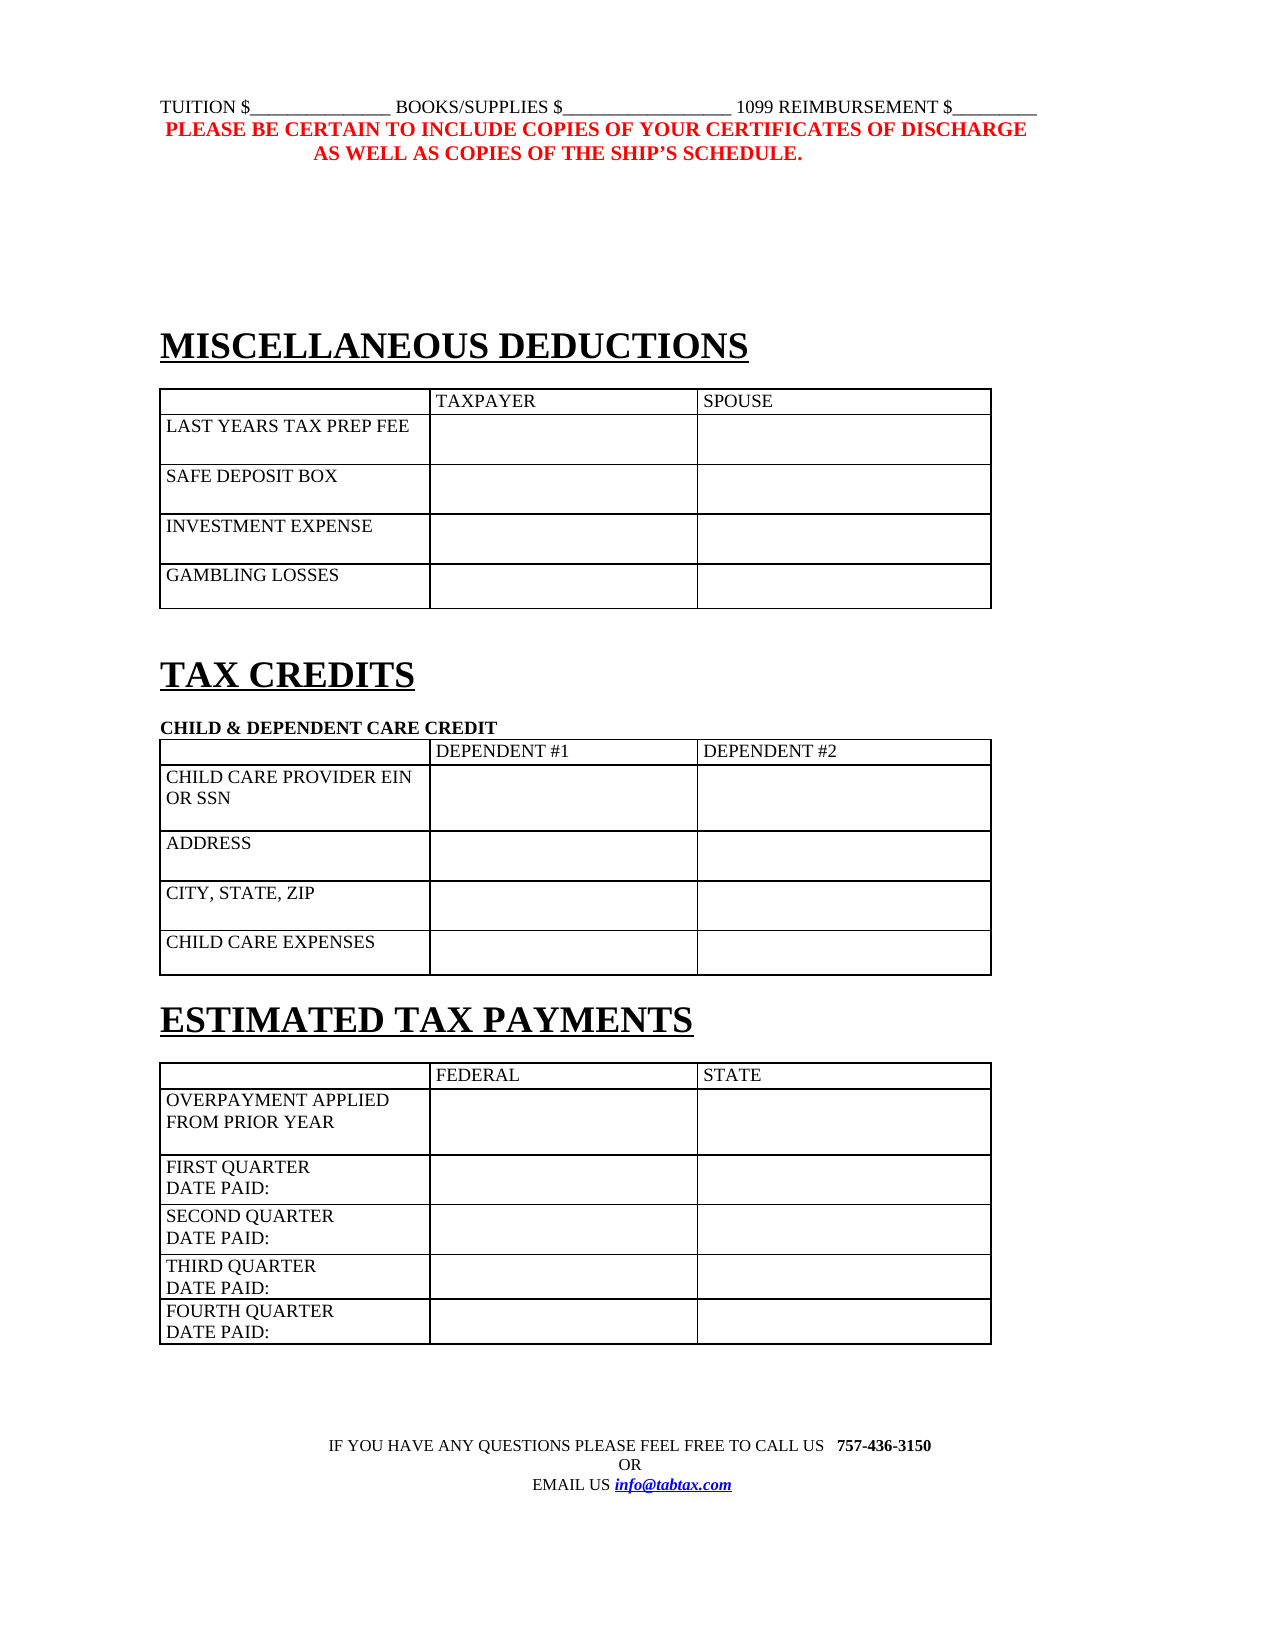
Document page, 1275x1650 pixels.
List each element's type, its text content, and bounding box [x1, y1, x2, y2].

table_cell first quarter date paid: [161, 1156, 429, 1204]
table_header federal [431, 1064, 697, 1088]
table_cell [698, 565, 990, 607]
table_header dependent #1 [431, 740, 697, 764]
table_header [161, 390, 429, 414]
table_header [161, 740, 429, 764]
text please be certain to include copies of your certificates of discharge [160, 117, 1099, 141]
table_header Dependent #2 [698, 740, 990, 764]
text miscellaneous deductions [160, 323, 1099, 367]
table_cell [431, 832, 697, 880]
text estimated tax payments [160, 997, 1099, 1041]
table_header SPOUSE [698, 390, 990, 414]
table_cell last years tax prep fee [161, 415, 429, 463]
table_cell [698, 1090, 990, 1154]
table_cell second quarter date paid: [161, 1205, 429, 1253]
table_cell safe deposit box [161, 465, 429, 513]
table_cell [698, 1156, 990, 1204]
table_cell [698, 931, 990, 974]
table_cell [698, 1205, 990, 1253]
table_cell [698, 415, 990, 463]
table_cell [431, 1255, 697, 1298]
table_cell [431, 766, 697, 830]
table_cell [431, 1300, 697, 1343]
table_cell overpayment applied from prior year [161, 1090, 429, 1154]
table_cell [698, 766, 990, 830]
table_cell [698, 832, 990, 880]
table_cell third quarter date paid: [161, 1255, 429, 1298]
table_cell [698, 465, 990, 513]
text child & dependent care credit [160, 717, 1099, 738]
table_cell child care expenses [161, 931, 429, 974]
table_cell address [161, 832, 429, 880]
table_header [161, 1064, 429, 1088]
table_cell [431, 515, 697, 563]
table_cell [431, 1205, 697, 1253]
table_cell [431, 415, 697, 463]
text tax credits [160, 652, 1099, 695]
table_cell gambling losses [161, 565, 429, 607]
text tuition $_______________ BOOKS/Supplies $__________________ 1099 Reimbursement $_________ [160, 96, 1099, 117]
table_cell investment expense [161, 515, 429, 563]
table_cell city, state, zip [161, 882, 429, 930]
table_cell [698, 515, 990, 563]
table_cell [431, 882, 697, 930]
table_header state [698, 1064, 990, 1088]
table_header TAXPAYER [431, 390, 697, 414]
table_cell [698, 882, 990, 930]
table_cell [431, 565, 697, 607]
table_cell [698, 1255, 990, 1298]
table_cell [431, 465, 697, 513]
table_cell [431, 1090, 697, 1154]
table_cell fourth quarter date paid: [161, 1300, 429, 1343]
table_cell [698, 1300, 990, 1343]
table_cell [431, 1156, 697, 1204]
table_cell [431, 931, 697, 974]
table_cell child care provider ein or ssn [161, 766, 429, 830]
text as well as copies of the ship’s schedule. [160, 141, 1099, 165]
